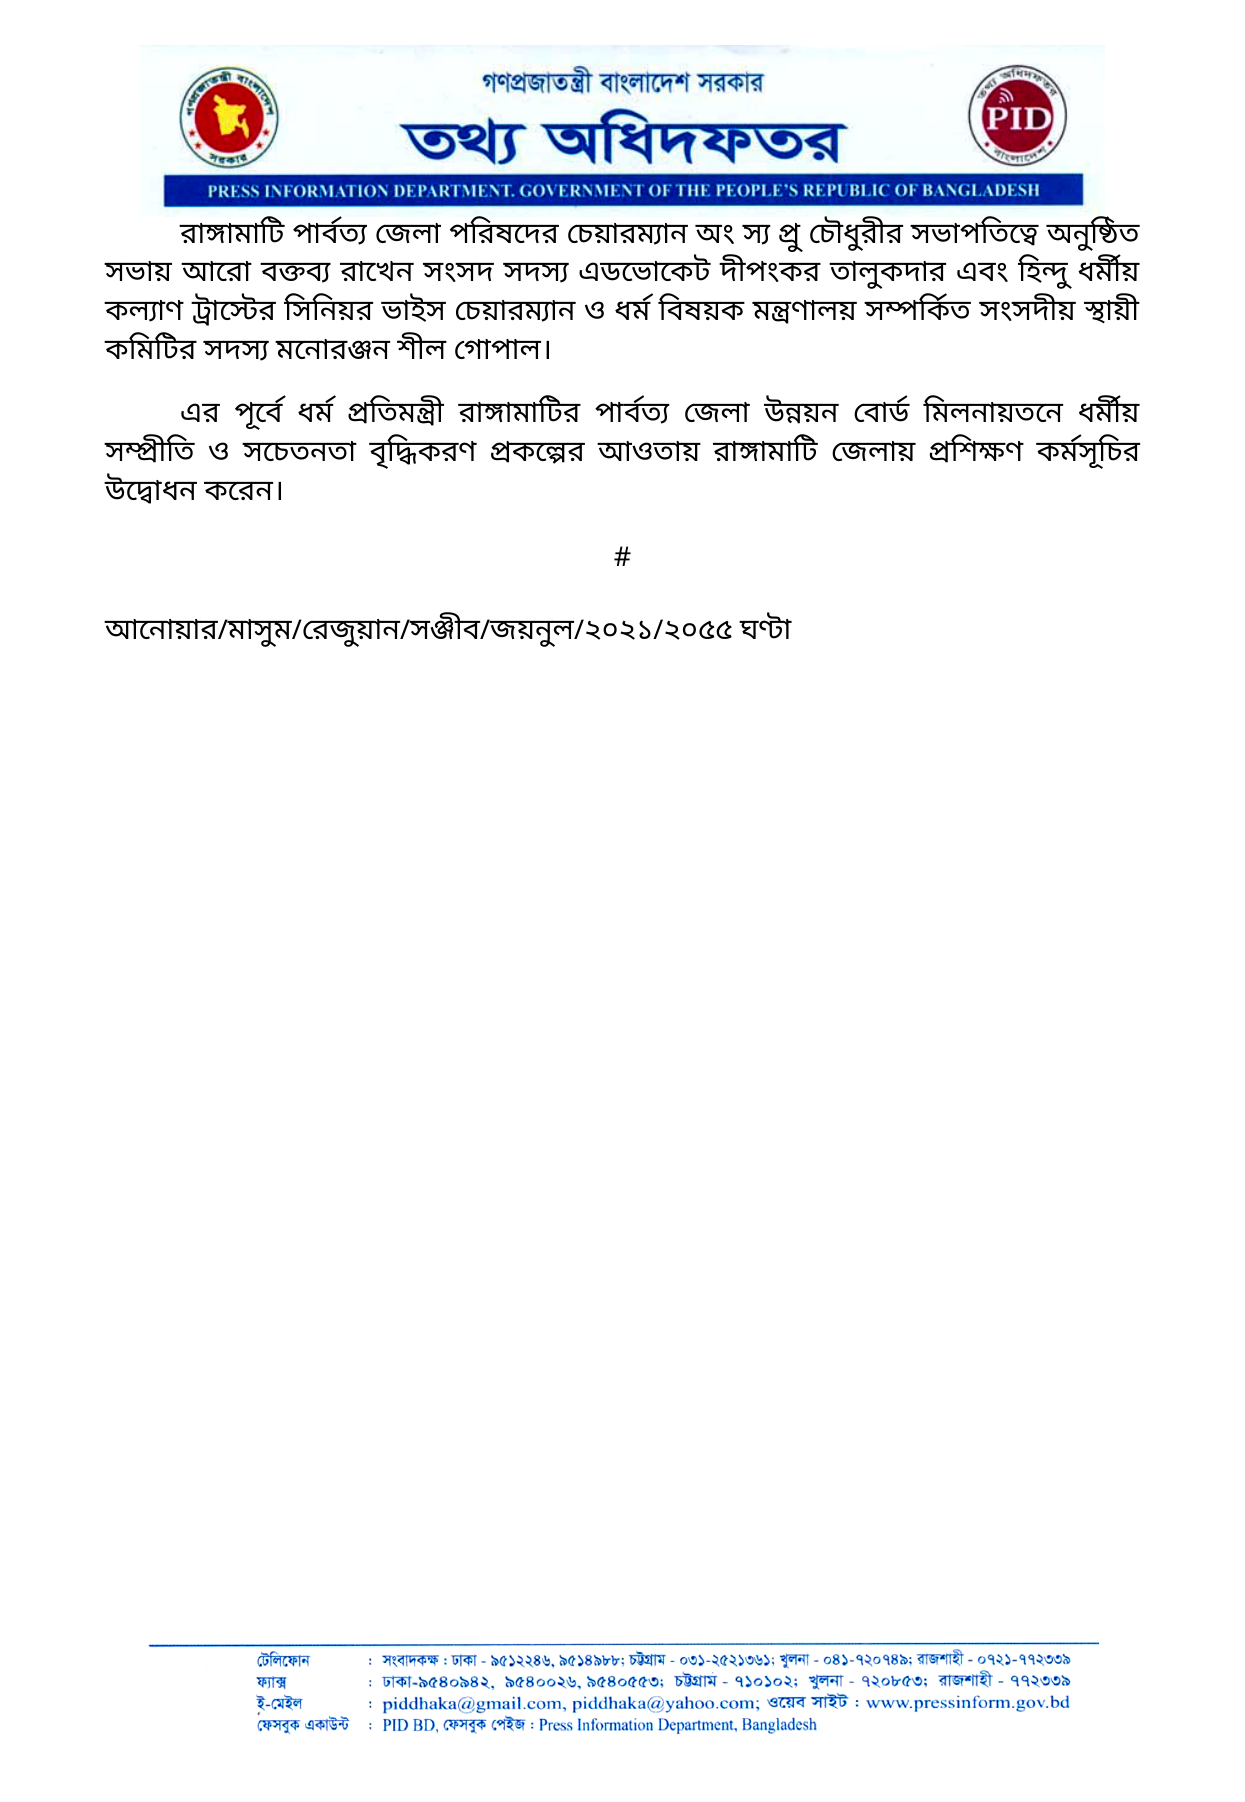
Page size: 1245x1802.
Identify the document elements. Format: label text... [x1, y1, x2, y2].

text এর পূর্বে ধর্ম প্রতিমন্ত্রী রাঙ্গামাটির পার্বত্য জেলা উন্নয়ন বোর্ড মিলনায়তনে ধর্মীয় সম্প্রীতি ও সচেতনতা বৃদ্ধিকরণ প্রকল্পের আওতায় রাঙ্গামাটি জেলায় প্রশিক্ষণ কর্মসূচির উদ্বোধন করেন। [105, 396, 1140, 512]
text রাঙ্গামাটি পার্বত্য জেলা পরিষদের চেয়ারম্যান অং স্য প্রু চৌধুরীর সভাপতিত্বে অনুষ্ঠিত সভায় আরো বক্তব্য রাখেন সংসদ সদস্য এডভোকেট দীপংকর তালুকদার এবং হিন্দু ধর্মীয় কল্যাণ ট্রাস্টের সিনিয়র ভাইস চেয়ারম্যান ও ধর্ম বিষয়ক মন্ত্রণালয় সম্পর্কিত সংসদীয় স্থায়ী কমিটির সদস্য মনোরঞ্জন শীল গোপাল। [105, 216, 1140, 371]
text আনোয়ার/মাসুম/রেজুয়ান/সঞ্জীব/জয়নুল/২০২১/২০৫৫ ঘণ্টা [105, 611, 1140, 652]
text # [105, 537, 1140, 574]
picture [146, 1640, 1099, 1742]
